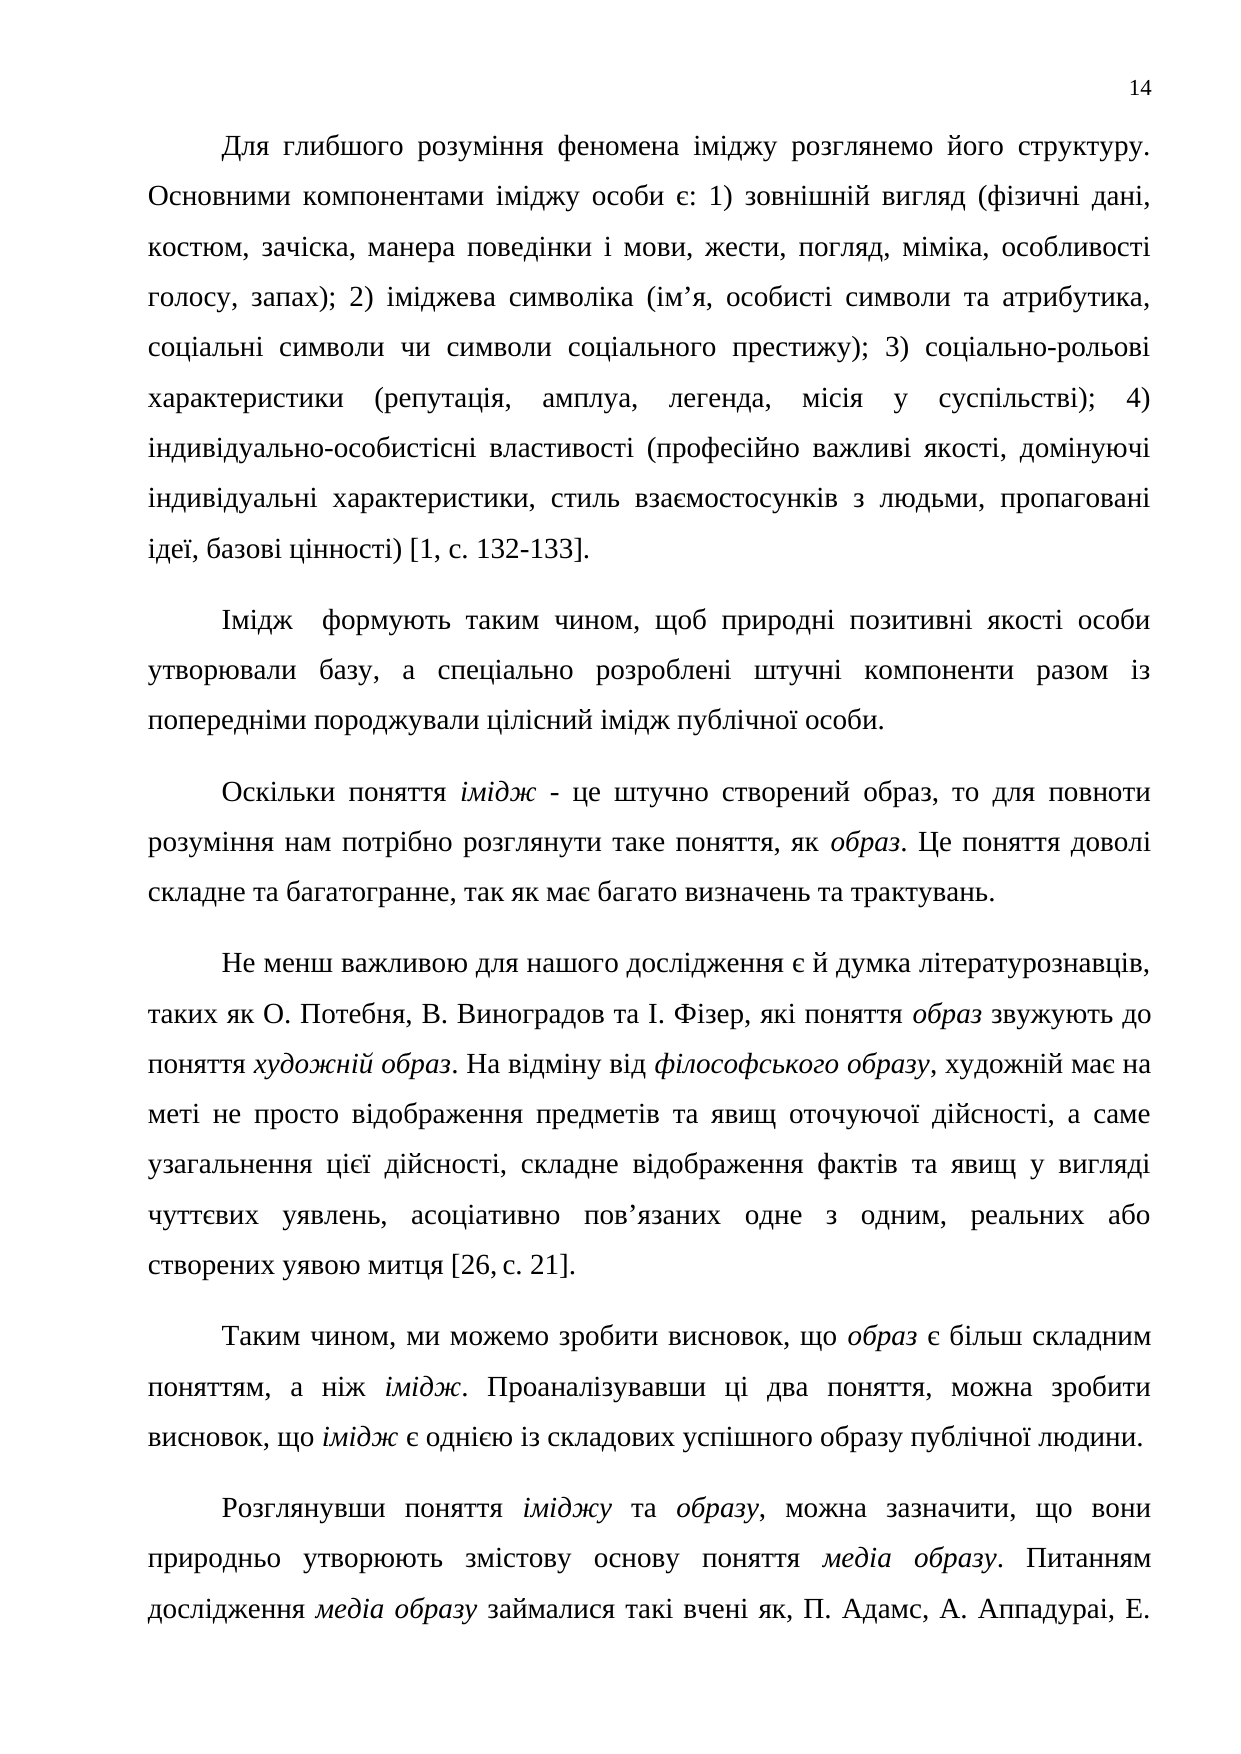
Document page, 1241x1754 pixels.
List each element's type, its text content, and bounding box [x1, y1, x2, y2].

text Не менш важливою для нашого дослідження є й думка літературознавців, таких як О. Потебня, В. Виноградов та І. Фізер, які поняття образ звужують до поняття художній образ. На відміну від філософського образу, художній має на меті не просто відображення предметів та явищ оточуючої дійсності, а саме узагальнення цієї дійсності, складне відображення фактів та явищ у вигляді чуттєвих уявлень, асоціативно пов’язаних одне з одним, реальних або створених уявою митця [26, с. 21]. [148, 945, 1152, 1281]
text Для глибшого розуміння феномена іміджу розглянемо його структуру. Основними компонентами іміджу особи є: 1) зовнішній вигляд (фізичні дані, костюм, зачіска, манера поведінки і мови, жести, погляд, міміка, особливості голосу, запах); 2) іміджева символіка (ім’я, особисті символи та атрибутика, соціальні символи чи символи соціального престижу); 3) соціально-рольові характеристики (репутація, амплуа, легенда, місія у суспільстві); 4) індивідуально-особистісні властивості (професійно важливі якості, домінуючі індивідуальні характеристики, стиль взаємостосунків з людьми, пропаговані ідеї, базові цінності) [1, с. 132-133]. [148, 128, 1152, 564]
text Оскільки поняття імідж - це штучно створений образ, то для повноти розуміння нам потрібно розглянути таке поняття, як образ. Це поняття доволі складне та багатогранне, так як має багато визначень та трактувань. [148, 774, 1152, 908]
text Імідж формують таким чином, щоб природні позитивні якості особи утворювали базу, а спеціально розроблені штучні компоненти разом із попередніми породжували цілісний імідж публічної особи. [148, 602, 1152, 736]
text Таким чином, ми можемо зробити висновок, що образ є більш складним поняттям, а ніж імідж. Проаналізувавши ці два поняття, можна зробити висновок, що імідж є однією із складових успішного образу публічної людини. [148, 1318, 1152, 1453]
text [148, 1490, 1152, 1624]
